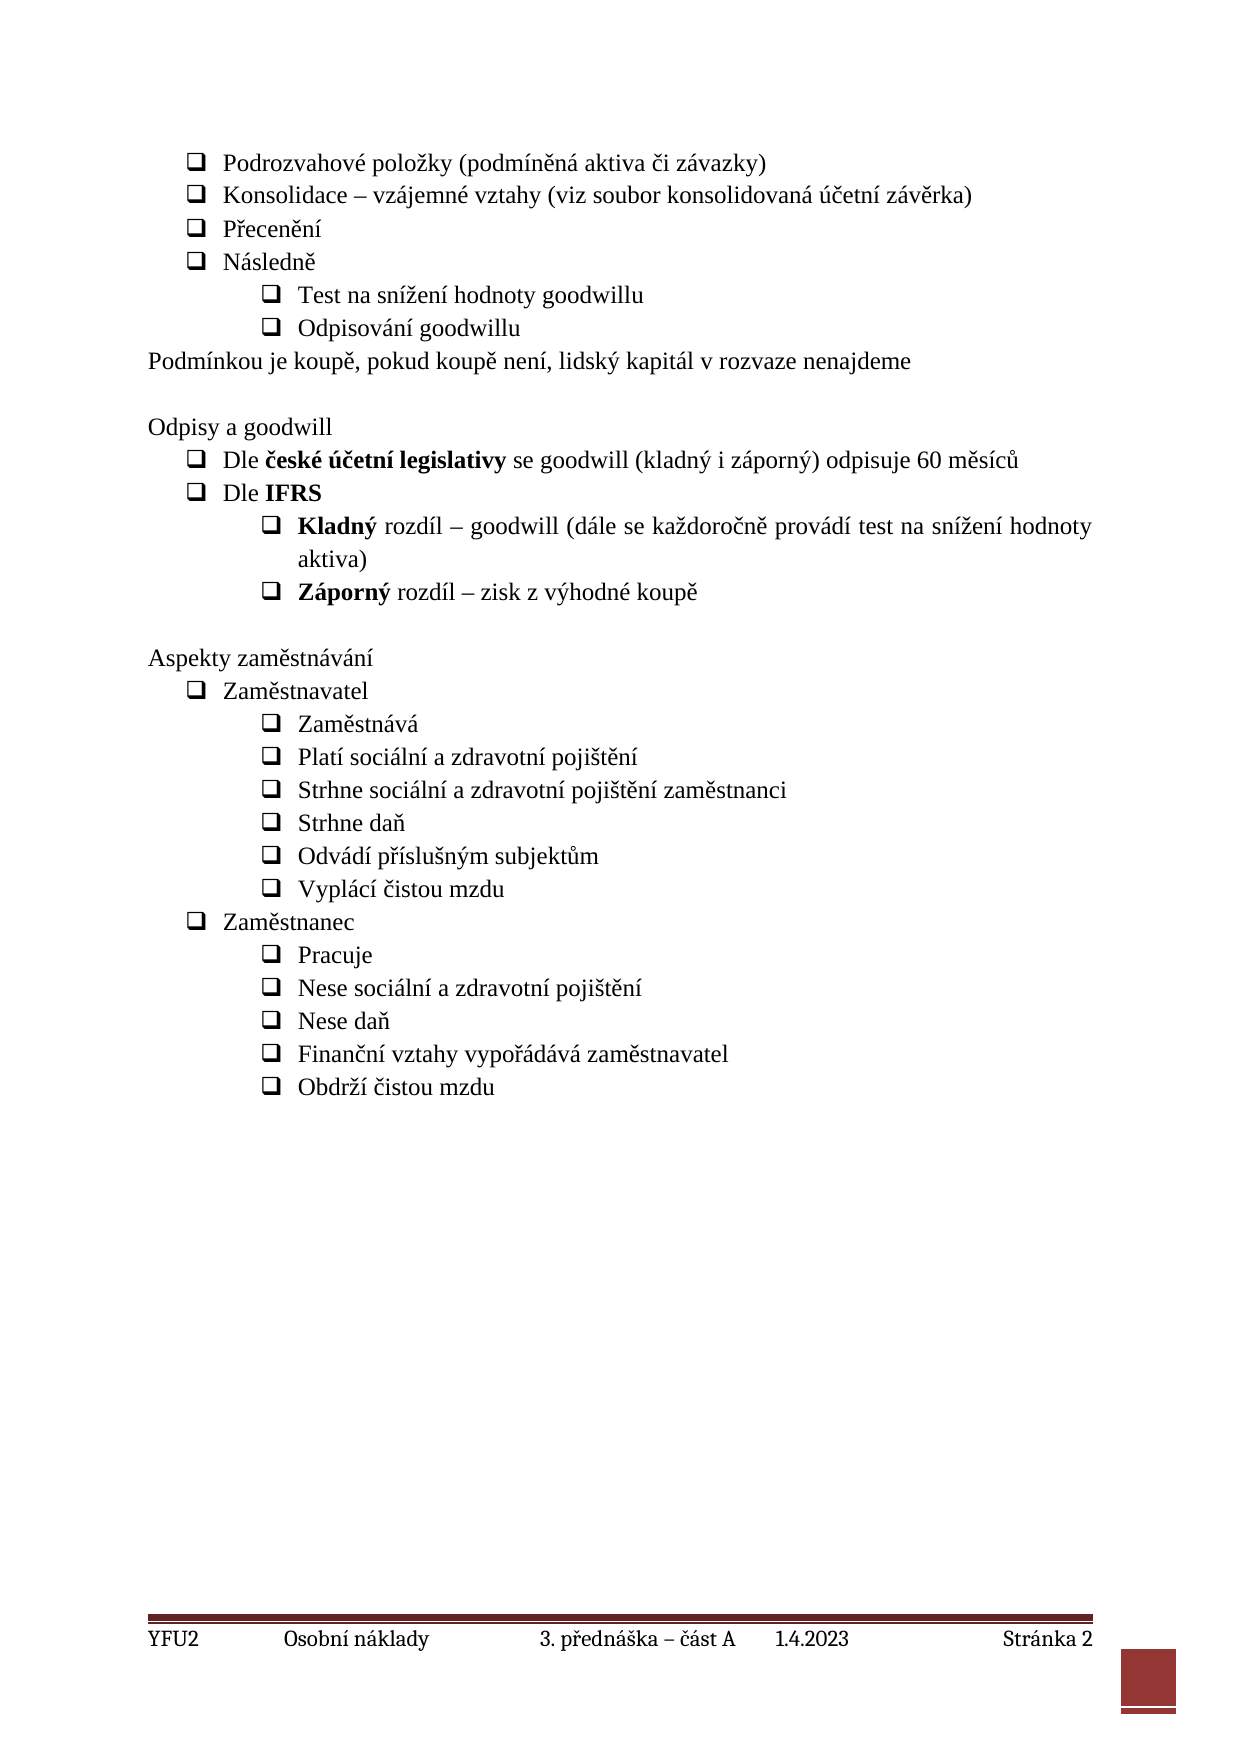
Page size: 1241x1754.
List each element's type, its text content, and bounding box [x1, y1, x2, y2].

list Pracuje [260, 940, 1093, 969]
list Konsolidace – vzájemné vztahy (viz soubor konsolidovaná účetní závěrka) [185, 181, 1093, 209]
list Podrozvahové položky (podmíněná aktiva či závazky) [185, 148, 1093, 176]
list Zaměstnavatel [185, 676, 1093, 705]
list Záporný rozdíl – zisk z výhodné koupě [260, 577, 1093, 606]
list Strhne sociální a zdravotní pojištění zaměstnanci [260, 775, 1093, 804]
list Následně [185, 247, 1093, 275]
list Platí sociální a zdravotní pojištění [260, 742, 1093, 771]
list Dle české účetní legislativy se goodwill (kladný i záporný) odpisuje 60 měsíců [185, 445, 1093, 473]
list Zaměstnává [260, 709, 1093, 738]
list Vyplácí čistou mzdu [260, 874, 1093, 903]
list Strhne daň [260, 808, 1093, 837]
list Nese daň [260, 1006, 1093, 1035]
list Test na snížení hodnoty goodwillu [260, 280, 1093, 308]
list Dle IFRS [185, 478, 1093, 507]
list Přecenění [185, 214, 1093, 242]
list Obdrží čistou mzdu [260, 1072, 1093, 1101]
list Nese sociální a zdravotní pojištění [260, 973, 1093, 1002]
text Aspekty zaměstnávání [148, 643, 1093, 672]
text Podmínkou je koupě, pokud koupě není, lidský kapitál v rozvaze nenajdeme [148, 346, 1093, 374]
list Kladný rozdíl – goodwill (dále se každoročně provádí test na snížení hodnoty aktiva) [260, 511, 1093, 573]
list Zaměstnanec [185, 907, 1093, 936]
text Odpisy a goodwill [148, 412, 1093, 441]
list Odpisování goodwillu [260, 313, 1093, 341]
list Finanční vztahy vypořádává zaměstnavatel [260, 1039, 1093, 1068]
list Odvádí příslušným subjektům [260, 841, 1093, 870]
